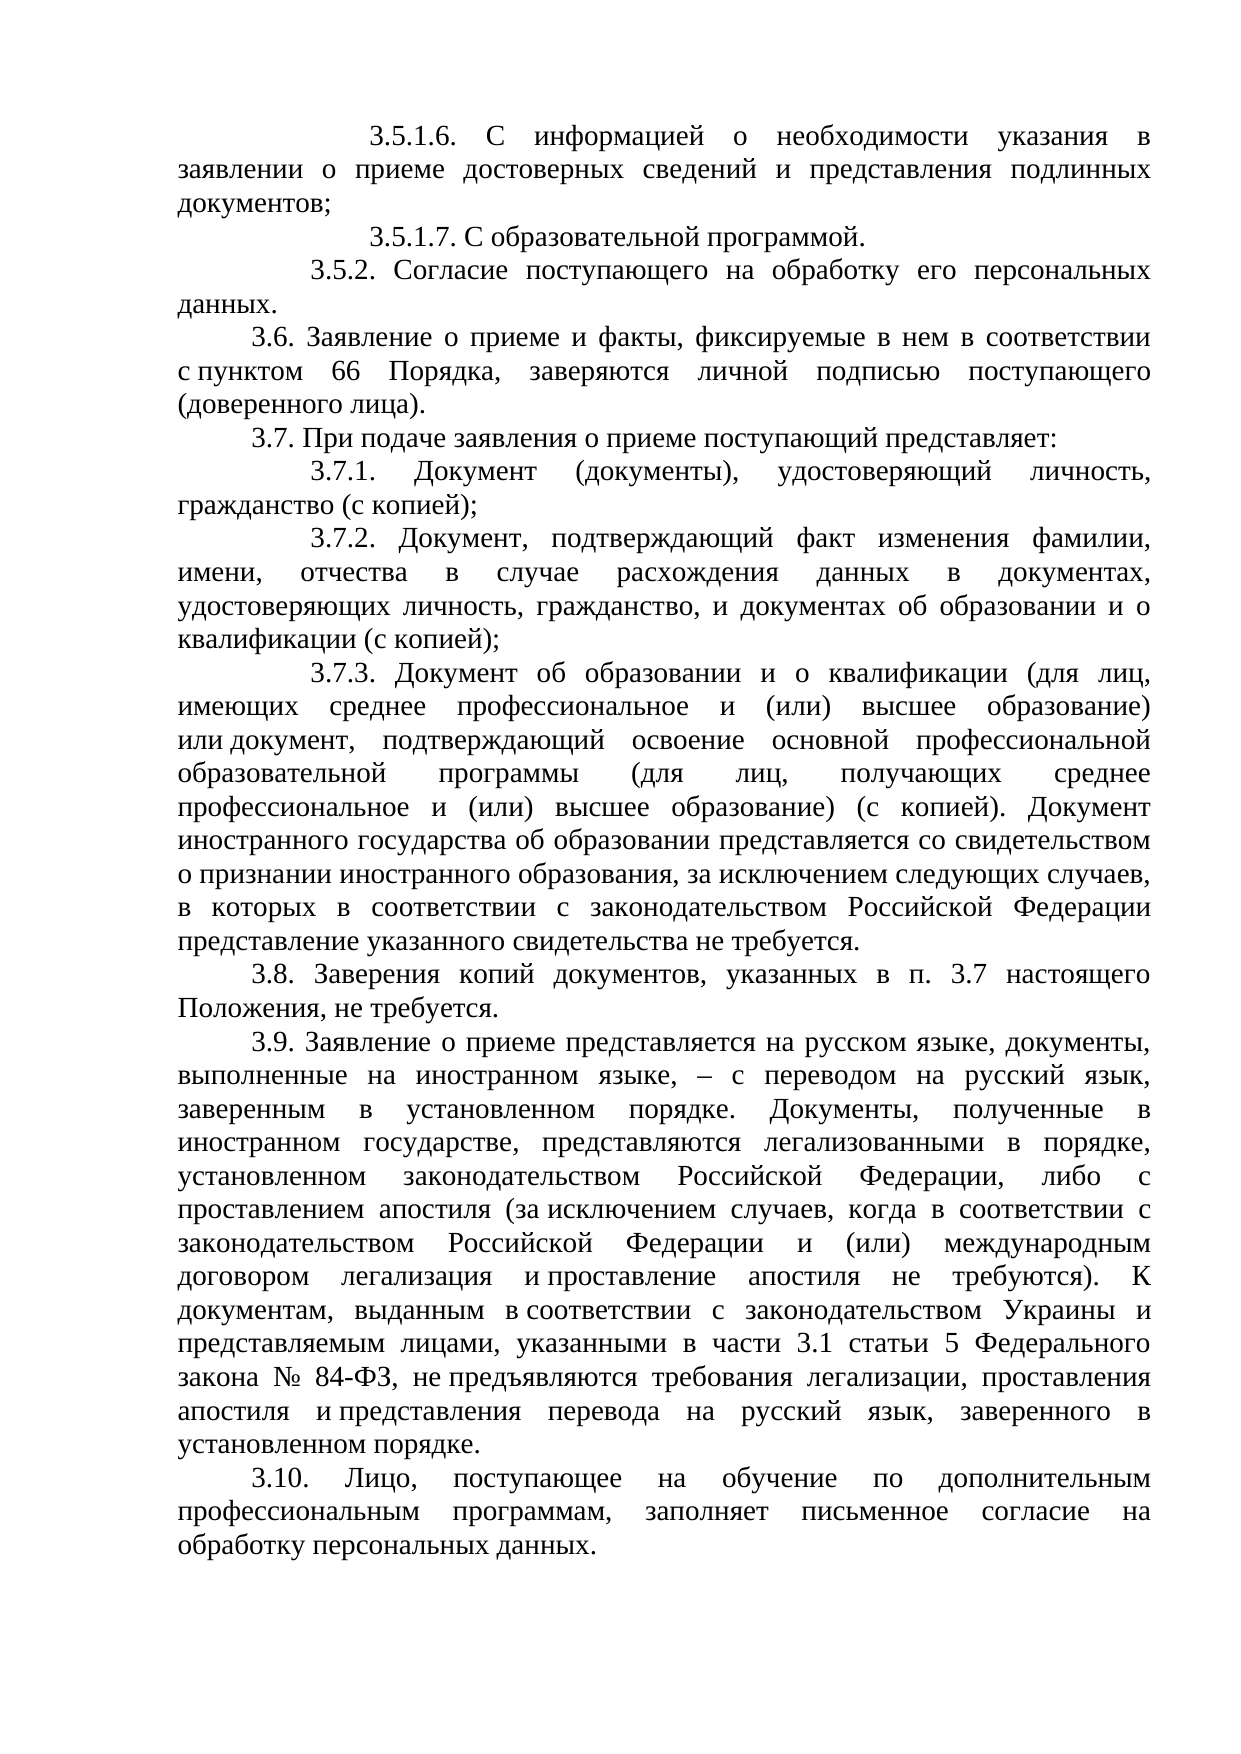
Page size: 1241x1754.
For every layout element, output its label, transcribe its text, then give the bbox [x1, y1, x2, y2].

text 3.5.1.6. С информацией о необходимости указания в заявлении о приеме достоверных сведений и представления подлинных документов; [177, 118, 1152, 219]
text 3.7.2. Документ, подтверждающий факт изменения фамилии, имени, отчества в случае расхождения данных в документах, удостоверяющих личность, гражданство, и документах об образовании и о квалификации (с копией); [177, 521, 1152, 655]
text 3.10. Лицо, поступающее на обучение по дополнительным профессиональным программам, заполняет письменное согласие на обработку персональных данных. [177, 1460, 1152, 1560]
text 3.8. Заверения копий документов, указанных в п. 3.7 настоящего Положения, не требуется. [177, 957, 1152, 1024]
text 3.7.1. Документ (документы), удостоверяющий личность, гражданство (с копией); [177, 453, 1152, 521]
text 3.5.2. Согласие поступающего на обработку его персональных данных. [177, 252, 1152, 319]
text 3.7. При подаче заявления о приеме поступающий представляет: [177, 420, 1152, 453]
text 3.9. Заявление о приеме представляется на русском языке, документы, выполненные на иностранном языке, – с переводом на русский язык, заверенным в установленном порядке. Документы, полученные в иностранном государстве, представляются легализованными в порядке, установленном законодательством Российской Федерации, либо с проставлением апостиля (за исключением случаев, когда в соответствии с законодательством Российской Федерации и (или) международным договором легализация и проставление апостиля не требуются). К документам, выданным в соответствии с законодательством Украины и представляемым лицами, указанными в части 3.1 статьи 5 Федерального закона № 84-ФЗ, не предъявляются требования легализации, проставления апостиля и представления перевода на русский язык, заверенного в установленном порядке. [177, 1024, 1152, 1460]
text 3.5.1.7. С образовательной программой. [177, 219, 1152, 252]
text 3.7.3. Документ об образовании и о квалификации (для лиц, имеющих среднее профессиональное и (или) высшее образование) или документ, подтверждающий освоение основной профессиональной образовательной программы (для лиц, получающих среднее профессиональное и (или) высшее образование) (с копией). Документ иностранного государства об образовании представляется со свидетельством о признании иностранного образования, за исключением следующих случаев, в которых в соответствии с законодательством Российской Федерации представление указанного свидетельства не требуется. [177, 655, 1152, 957]
text 3.6. Заявление о приеме и факты, фиксируемые в нем в соответствии с пунктом 66 Порядка, заверяются личной подписью поступающего (доверенного лица). [177, 319, 1152, 420]
